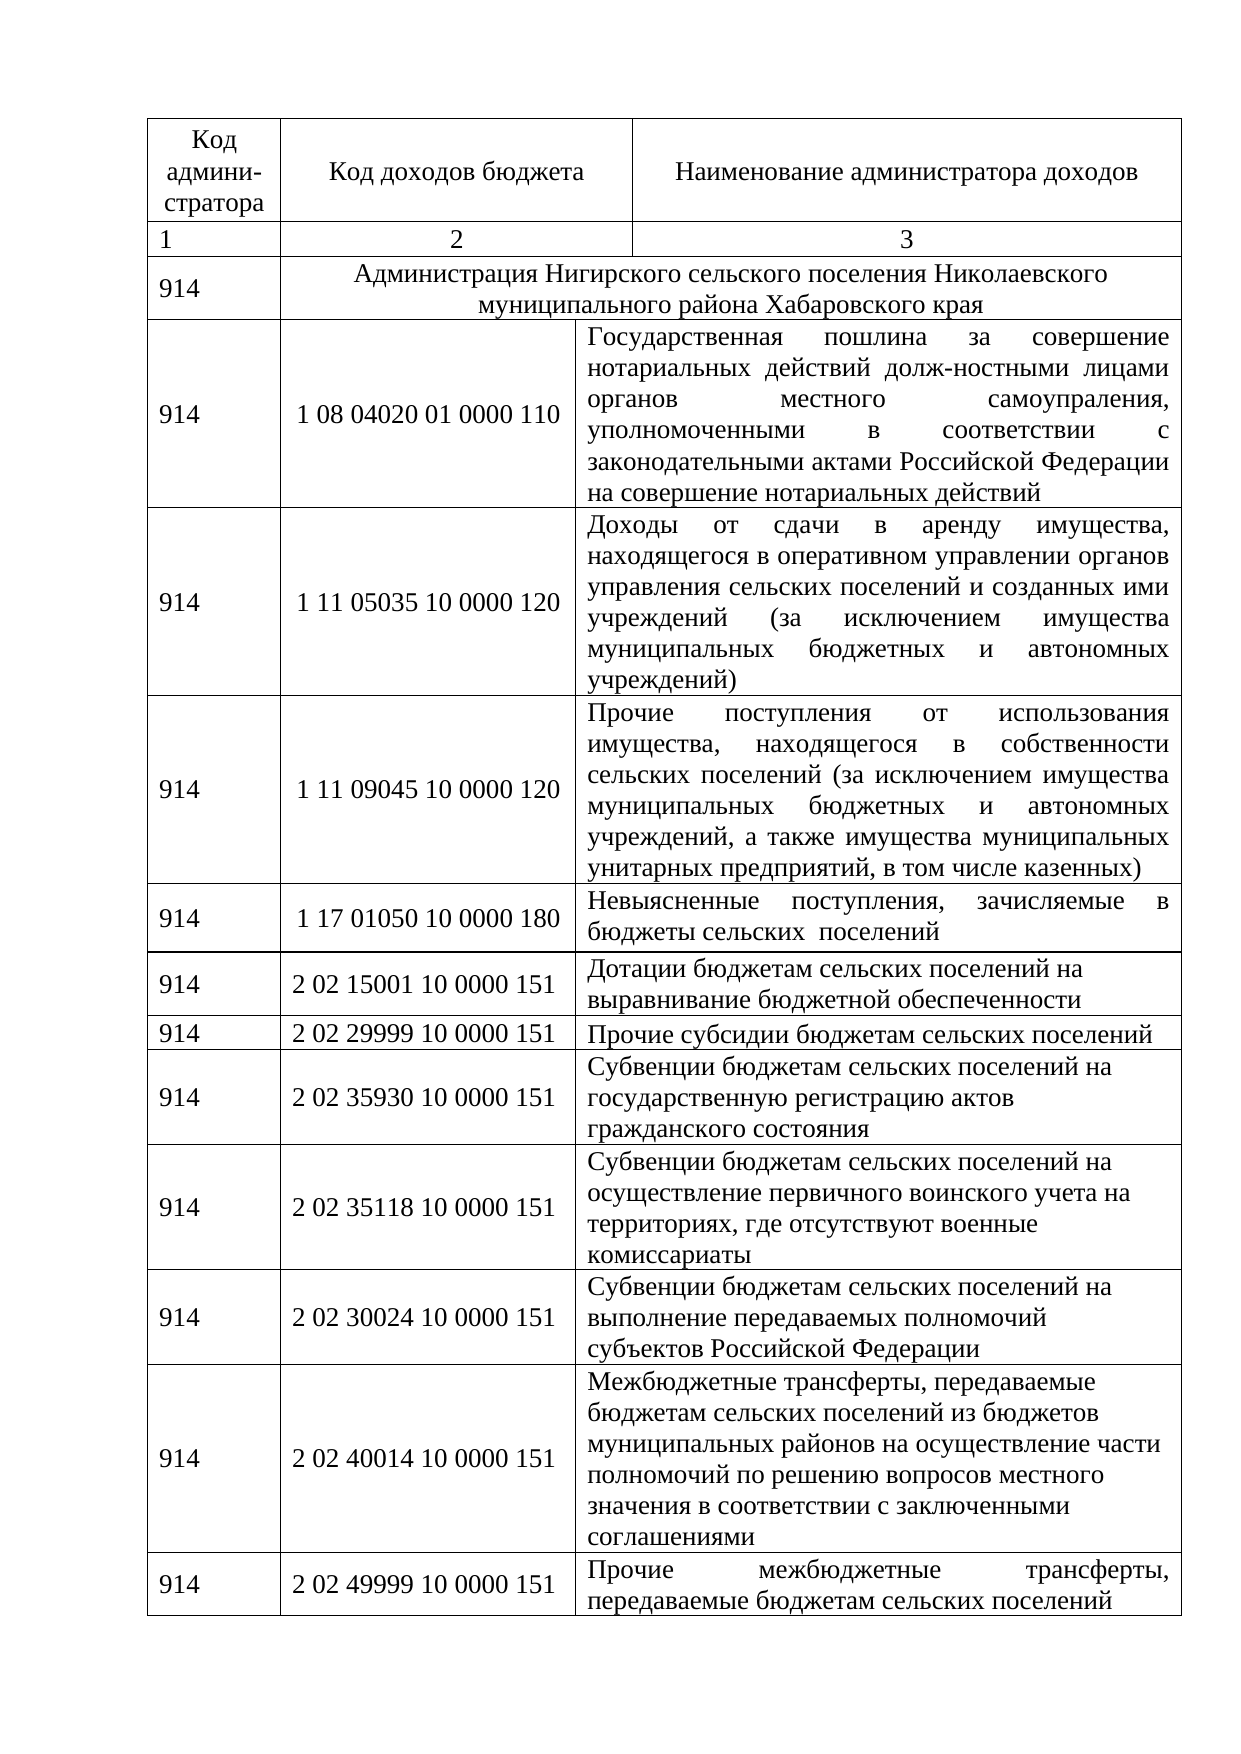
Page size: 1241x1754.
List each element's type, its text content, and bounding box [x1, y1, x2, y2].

table_cell 3 [633, 222, 1181, 256]
table_cell Субвенции бюджетам сельских поселений на осуществление первичного воинского учета на территориях, где отсутствуют военные комиссариаты [576, 1145, 1181, 1269]
table_cell 914 [148, 1553, 280, 1615]
table_cell Субвенции бюджетам сельских поселений на государственную регистрацию актов гражданского состояния [576, 1050, 1181, 1144]
table_cell 1 08 04020 01 0000 110 [281, 320, 575, 507]
table_cell Прочие межбюджетные трансферты, передаваемые бюджетам сельских поселений [576, 1553, 1181, 1615]
table_cell Доходы от сдачи в аренду имущества, находящегося в оперативном управлении органов управления сельских поселений и созданных ими учреждений (за исключением имущества муниципальных бюджетных и автономных учреждений) [576, 508, 1181, 695]
table_cell 2 02 30024 10 0000 151 [281, 1270, 575, 1364]
table_cell 1 17 01050 10 0000 180 [281, 884, 575, 951]
table_cell 914 [148, 508, 280, 695]
table_cell 914 [148, 1365, 280, 1552]
table_cell Невыясненные поступления, зачисляемые в бюджеты сельских поселений [576, 884, 1181, 951]
table_cell 2 02 29999 10 0000 151 [281, 1016, 575, 1049]
table_cell 2 02 49999 10 0000 151 [281, 1553, 575, 1615]
table_cell 914 [148, 884, 280, 951]
table_cell 2 02 35118 10 0000 151 [281, 1145, 575, 1269]
table_cell 1 11 05035 10 0000 120 [281, 508, 575, 695]
table_cell 2 02 35930 10 0000 151 [281, 1050, 575, 1144]
table_cell 2 02 15001 10 0000 151 [281, 953, 575, 1015]
table_cell 914 [148, 1050, 280, 1144]
table_cell Межбюджетные трансферты, передаваемые бюджетам сельских поселений из бюджетов муниципальных районов на осуществление части полномочий по решению вопросов местного значения в соответствии с заключенными соглашениями [576, 1365, 1181, 1552]
table_cell 1 [148, 222, 280, 256]
table_cell 2 [281, 222, 632, 256]
table_cell 914 [148, 257, 280, 319]
table_cell Субвенции бюджетам сельских поселений на выполнение передаваемых полномочий субъектов Российской Федерации [576, 1270, 1181, 1364]
table_cell 914 [148, 1016, 280, 1049]
table_cell 914 [148, 320, 280, 507]
table_cell Наименование администратора доходов [633, 119, 1181, 221]
table_cell 2 02 40014 10 0000 151 [281, 1365, 575, 1552]
table_cell Дотации бюджетам сельских поселений на выравнивание бюджетной обеспеченности [576, 953, 1181, 1015]
table_cell 1 11 09045 10 0000 120 [281, 696, 575, 883]
table_cell Администрация Нигирского сельского поселения Николаевского муниципального района Хабаровского края [281, 257, 1181, 319]
table_cell Государственная пошлина за совершение нотариальных действий долж-ностными лицами органов местного самоупраления, уполномоченными в соответствии с законодательными актами Российской Федерации на совершение нотариальных действий [576, 320, 1181, 507]
table_cell 914 [148, 696, 280, 883]
table_cell 914 [148, 1270, 280, 1364]
table_cell Код доходов бюджета [281, 119, 632, 221]
table_cell 914 [148, 1145, 280, 1269]
table_cell Код админи-стратора [148, 119, 280, 221]
table_cell 914 [148, 953, 280, 1015]
table_cell Прочие поступления от использования имущества, находящегося в собственности сельских поселений (за исключением имущества муниципальных бюджетных и автономных учреждений, а также имущества муниципальных унитарных предприятий, в том числе казенных) [576, 696, 1181, 883]
table_cell Прочие субсидии бюджетам сельских поселений [576, 1016, 1181, 1049]
